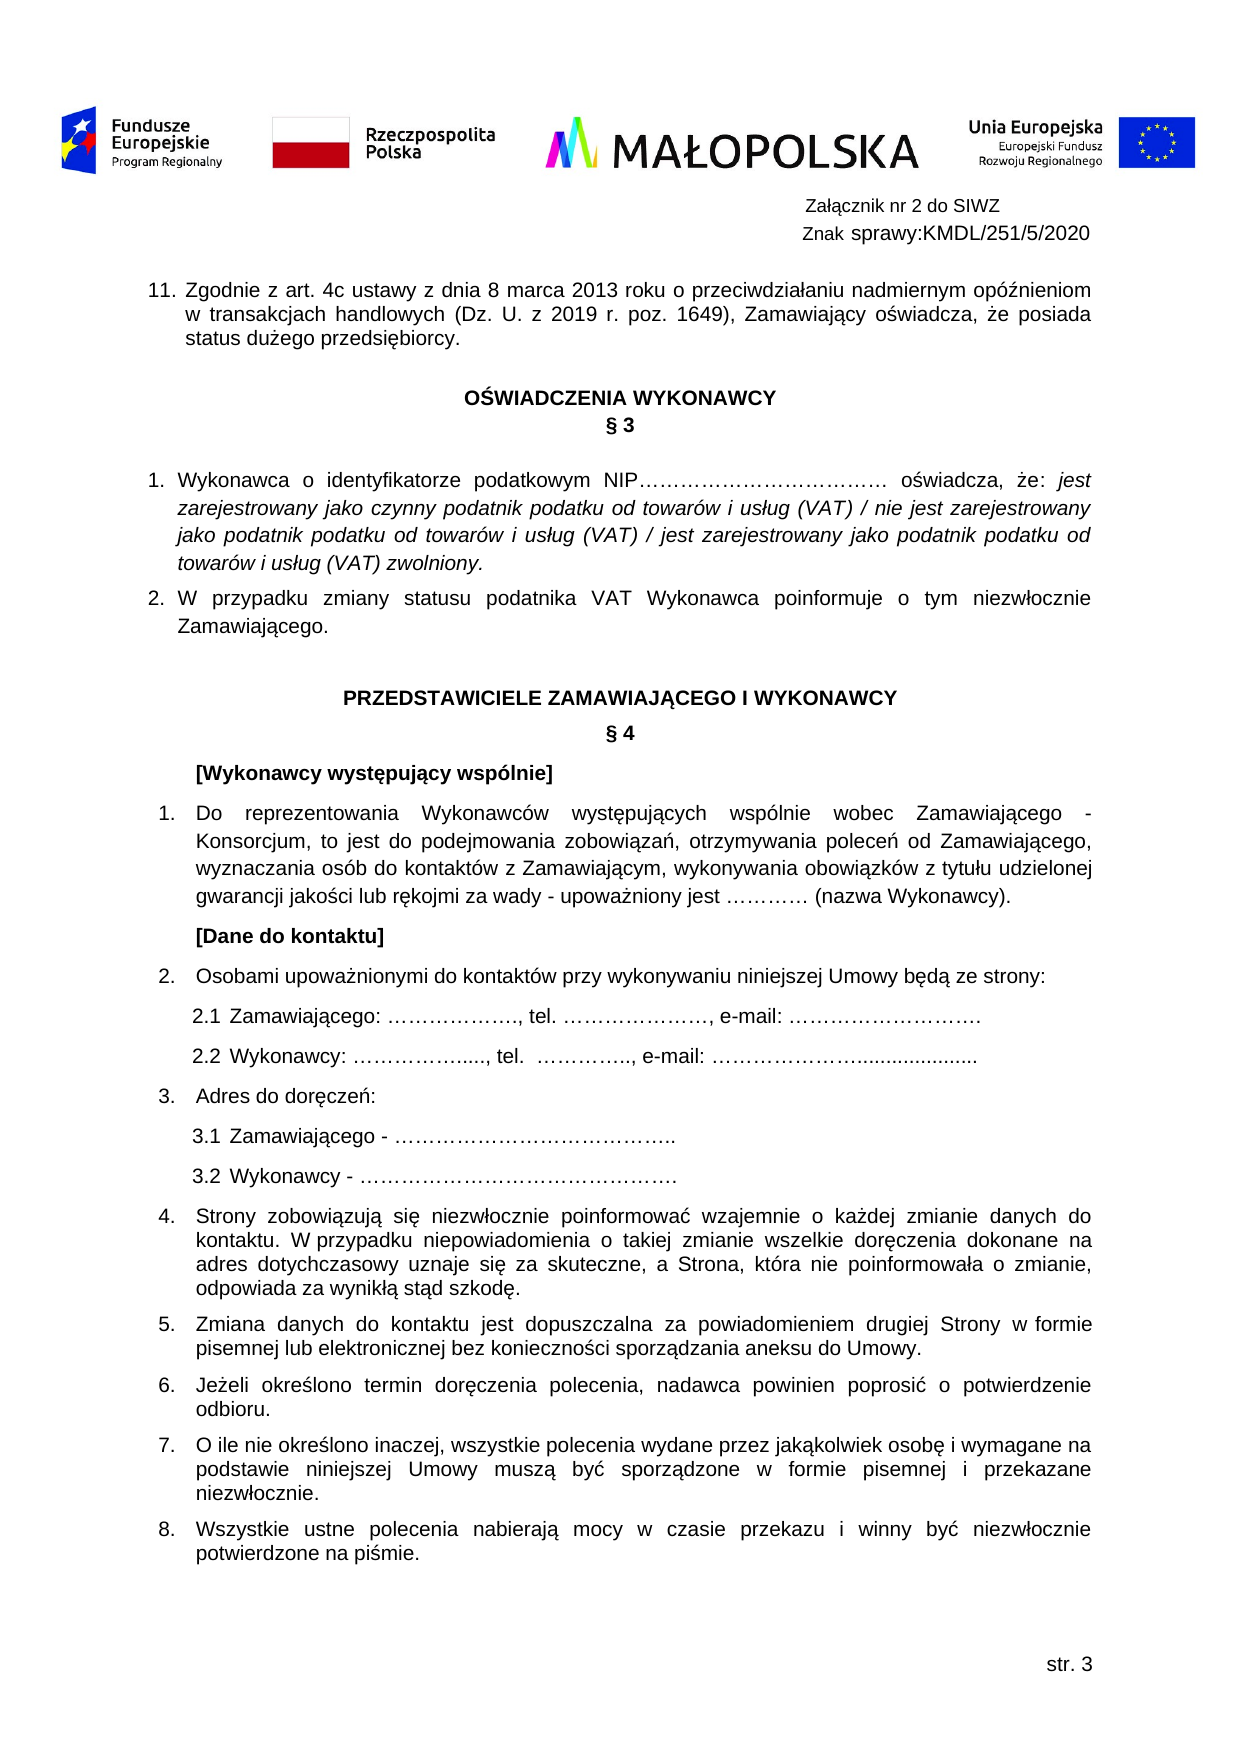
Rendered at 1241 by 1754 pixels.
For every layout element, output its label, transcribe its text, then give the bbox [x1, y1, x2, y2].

list O ile nie określono inaczej, wszystkie polecenia wydane przez jakąkolwiek osobę i wymagane na podstawie niniejszej Umowy muszą być sporządzone w formie pisemnej i przekazane niezwłocznie. [158, 1433, 1093, 1505]
list Strony zobowiązują się niezwłocznie poinformować wzajemnie o każdej zmianie danych do kontaktu. W przypadku niepowiadomienia o takiej zmianie wszelkie doręczenia dokonane na adres dotychczasowy uznaje się za skuteczne, a Strona, która nie poinformowała o zmianie, odpowiada za wynikłą stąd szkodę. [158, 1204, 1093, 1299]
list Zmiana danych do kontaktu jest dopuszczalna za powiadomieniem drugiej Strony w formie pisemnej lub elektronicznej bez konieczności sporządzania aneksu do Umowy. [158, 1312, 1093, 1360]
text PRZEDSTAWICIELE ZAMAWIAJĄCEGO i wykonawcy [148, 685, 1093, 709]
text § 3 [148, 413, 1093, 437]
list Wykonawcy: ……………....., tel. ………….., e-mail: …………………..................... [192, 1044, 1093, 1068]
text [Dane do kontaktu] [196, 924, 1093, 948]
text § 4 [148, 721, 1093, 745]
text OŚWIADCZENIA WYKONAWCY [148, 385, 1093, 409]
list Wykonawcy - ………………………………………. [192, 1164, 1093, 1188]
list Zamawiającego: ………………., tel. …………………, e-mail: ………………………. [192, 1004, 1093, 1028]
list Osobami upoważnionymi do kontaktów przy wykonywaniu niniejszej Umowy będą ze strony: [158, 964, 1093, 988]
text [Wykonawcy występujący wspólnie] [196, 761, 1093, 785]
list Zgodnie z art. 4c ustawy z dnia 8 marca 2013 roku o przeciwdziałaniu nadmiernym opóźnieniom w transakcjach handlowych (Dz. U. z 2019 r. poz. 1649), Zamawiający oświadcza, że posiada status dużego przedsiębiorcy. [148, 278, 1093, 349]
list Zamawiającego - ………………………………….. [192, 1124, 1093, 1148]
picture [44, 88, 1212, 191]
list Jeżeli określono termin doręczenia polecenia, nadawca powinien poprosić o potwierdzenie odbioru. [158, 1372, 1093, 1420]
list W przypadku zmiany statusu podatnika VAT Wykonawca poinformuje o tym niezwłocznie Zamawiającego. [148, 586, 1093, 638]
list Wykonawca o identyfikatorze podatkowym NIP……………………………… oświadcza, że: jest zarejestrowany jako czynny podatnik podatku od towarów i usług (VAT) / nie jest zarejestrowany jako podatnik podatku od towarów i usług (VAT) / jest zarejestrowany jako podatnik podatku od towarów i usług (VAT) zwolniony. [148, 468, 1093, 574]
list Do reprezentowania Wykonawców występujących wspólnie wobec Zamawiającego - Konsorcjum, to jest do podejmowania zobowiązań, otrzymywania poleceń od Zamawiającego, wyznaczania osób do kontaktów z Zamawiającym, wykonywania obowiązków z tytułu udzielonej gwarancji jakości lub rękojmi za wady - upoważniony jest ………… (nazwa Wykonawcy). [158, 801, 1093, 908]
list Adres do doręczeń: [158, 1084, 1093, 1108]
list Wszystkie ustne polecenia nabierają mocy w czasie przekazu i winny być niezwłocznie potwierdzone na piśmie. [158, 1517, 1093, 1565]
